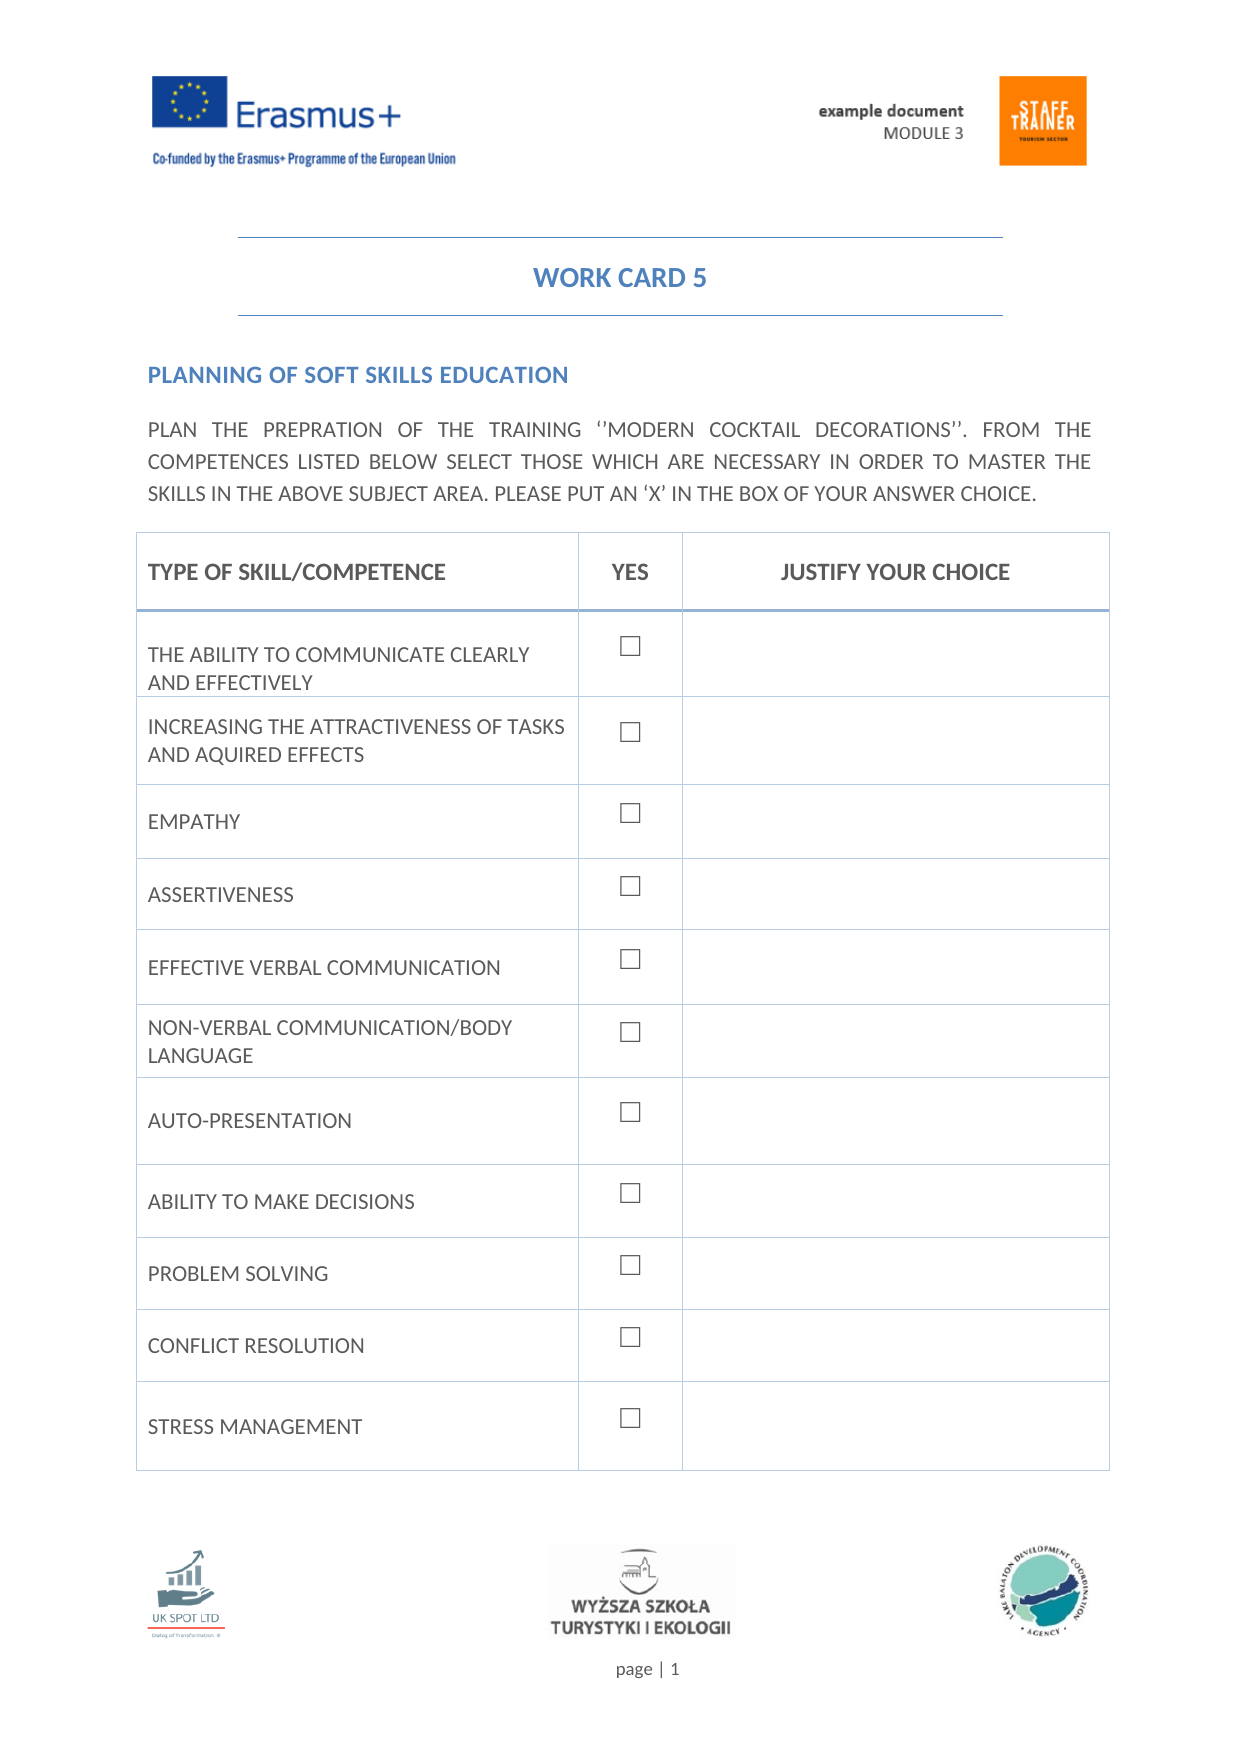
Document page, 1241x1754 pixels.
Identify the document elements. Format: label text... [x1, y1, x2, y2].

table_cell [683, 1005, 1109, 1077]
table_cell □ [579, 1078, 682, 1163]
text WORK CARD 5 [238, 238, 1003, 315]
table_cell □ [579, 859, 682, 929]
table_cell [683, 1310, 1109, 1381]
table_cell NON-VERBAL COMMUNICATION/BODY LANGUAGE [137, 1005, 578, 1077]
table_cell [683, 1078, 1109, 1163]
table_cell [683, 930, 1109, 1004]
table_cell □ [579, 612, 682, 696]
text PLANNING OF SOFT SKILLS EDUCATION [148, 359, 1093, 389]
table_cell [683, 1238, 1109, 1309]
table_cell □ [579, 697, 682, 783]
table_cell □ [579, 785, 682, 857]
table_cell [683, 612, 1109, 696]
table_cell □ [579, 1005, 682, 1077]
table_header JUSTIFY YOUR CHOICE [683, 533, 1109, 609]
table_cell □ [579, 1165, 682, 1237]
table_cell [683, 859, 1109, 929]
table_cell [683, 1165, 1109, 1237]
table_cell CONFLICT RESOLUTION [137, 1310, 578, 1381]
table_header YES [579, 533, 682, 609]
picture [147, 73, 1093, 172]
table_cell PROBLEM SOLVING [137, 1238, 578, 1309]
table_cell INCREASING THE ATTRACTIVENESS OF TASKS AND AQUIRED EFFECTS [137, 697, 578, 783]
table_cell [683, 1382, 1109, 1470]
table_cell [683, 785, 1109, 857]
table_cell EFFECTIVE VERBAL COMMUNICATION [137, 930, 578, 1004]
table_cell AUTO-PRESENTATION [137, 1078, 578, 1163]
table_cell THE ABILITY TO COMMUNICATE CLEARLY AND EFFECTIVELY [137, 612, 578, 696]
table_header TYPE OF SKILL/COMPETENCE [137, 533, 578, 609]
picture [147, 1533, 1093, 1645]
table_cell EMPATHY [137, 785, 578, 857]
table_cell STRESS MANAGEMENT [137, 1382, 578, 1470]
table_cell □ [579, 1310, 682, 1381]
table_cell □ [579, 1238, 682, 1309]
table_cell [683, 697, 1109, 783]
table_cell □ [579, 930, 682, 1004]
table_cell ABILITY TO MAKE DECISIONS [137, 1165, 578, 1237]
table_cell □ [579, 1382, 682, 1470]
table_cell ASSERTIVENESS [137, 859, 578, 929]
text PLAN THE PREPRATION OF THE TRAINING ‘’MODERN COCKTAIL DECORATIONS’’. FROM THE COMPETENCES LISTED BELOW SELECT THOSE WHICH ARE NECESSARY IN ORDER TO MASTER THE SKILLS IN THE ABOVE SUBJECT AREA. PLEASE PUT AN ‘X’ IN THE BOX OF YOUR ANSWER CHOICE. [148, 415, 1093, 507]
